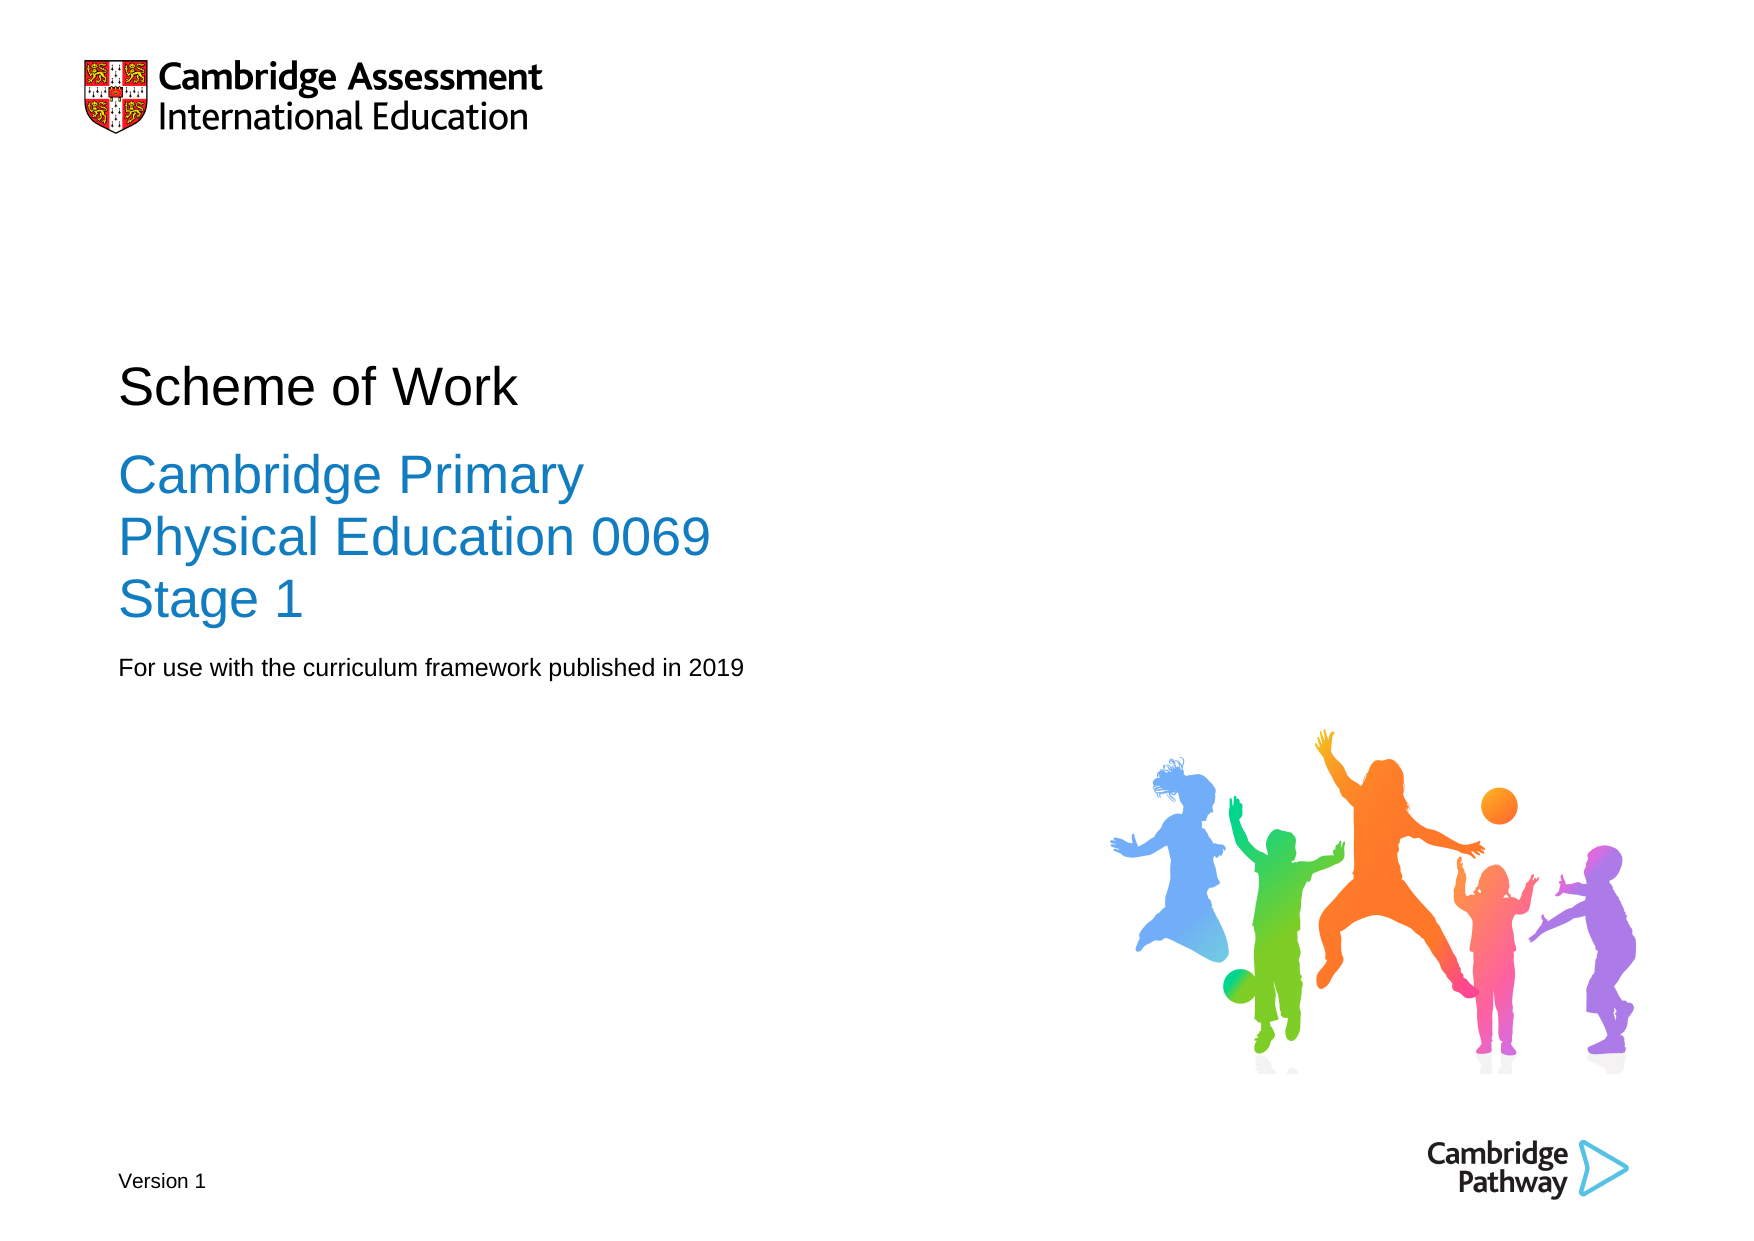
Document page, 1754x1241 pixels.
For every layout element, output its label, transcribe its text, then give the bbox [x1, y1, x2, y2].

text For use with the curriculum framework published in 2019 [118, 653, 1636, 682]
picture [1422, 1131, 1635, 1206]
picture [84, 60, 543, 134]
picture [1110, 729, 1636, 1074]
text Scheme of Work [118, 355, 1636, 417]
text Cambridge Primary [118, 442, 1636, 504]
text Stage 1 [118, 567, 1636, 629]
text Physical Education 0069 [118, 504, 1636, 567]
